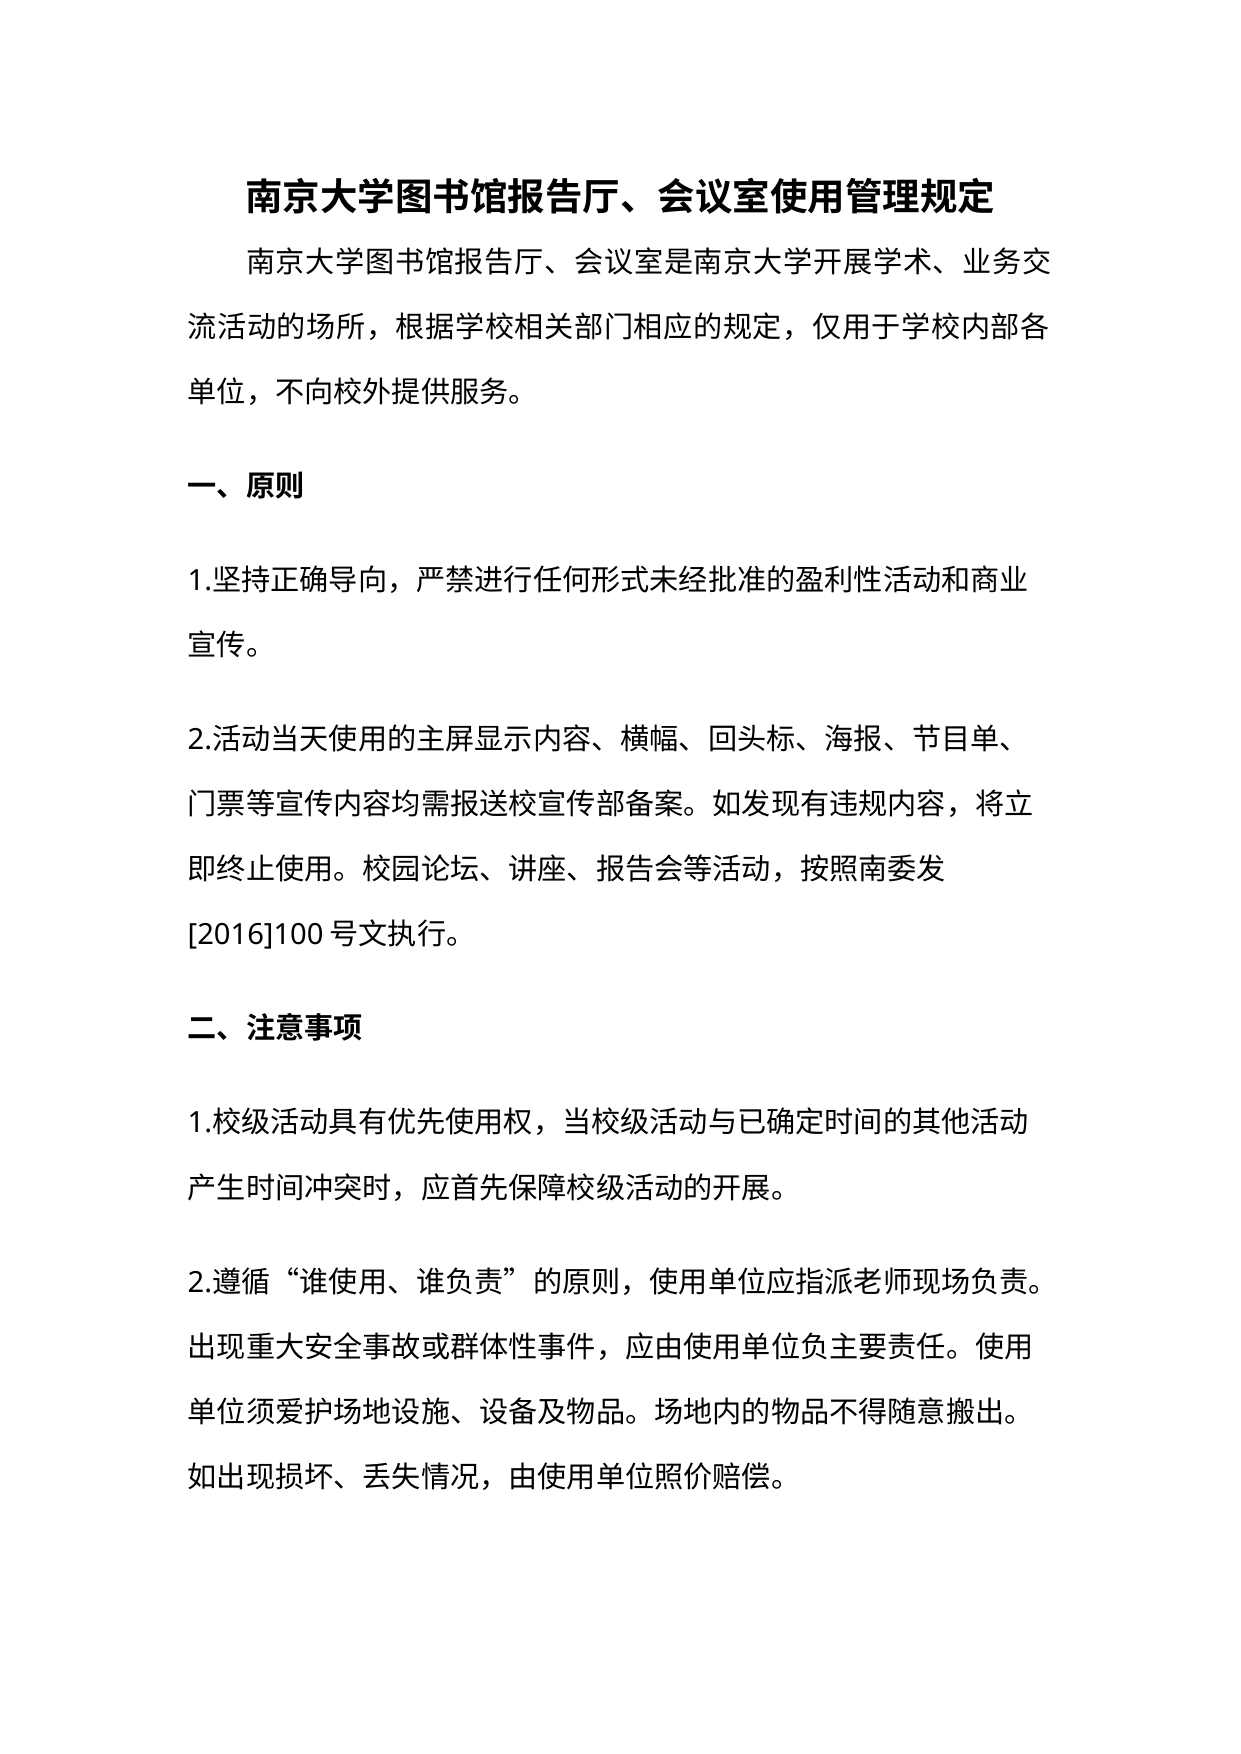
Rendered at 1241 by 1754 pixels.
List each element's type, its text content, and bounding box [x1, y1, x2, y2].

text 二、注意事项 [187, 994, 1053, 1059]
text 2.遵循“谁使用、谁负责”的原则，使用单位应指派老师现场负责。出现重大安全事故或群体性事件，应由使用单位负主要责任。使用单位须爱护场地设施、设备及物品。场地内的物品不得随意搬出。如出现损坏、丢失情况，由使用单位照价赔偿。 [187, 1247, 1053, 1507]
text 南京大学图书馆报告厅、会议室使用管理规定 [187, 162, 1053, 227]
text 一、原则 [187, 451, 1053, 516]
text 2.活动当天使用的主屏显示内容、横幅、回头标、海报、节目单、门票等宣传内容均需报送校宣传部备案。如发现有违规内容，将立即终止使用。校园论坛、讲座、报告会等活动，按照南委发[2016]100号文执行。 [187, 704, 1053, 964]
text 南京大学图书馆报告厅、会议室是南京大学开展学术、业务交流活动的场所，根据学校相关部门相应的规定，仅用于学校内部各单位，不向校外提供服务。 [187, 227, 1053, 422]
text 1.坚持正确导向，严禁进行任何形式未经批准的盈利性活动和商业宣传。 [187, 545, 1053, 675]
text 1.校级活动具有优先使用权，当校级活动与已确定时间的其他活动产生时间冲突时，应首先保障校级活动的开展。 [187, 1088, 1053, 1218]
